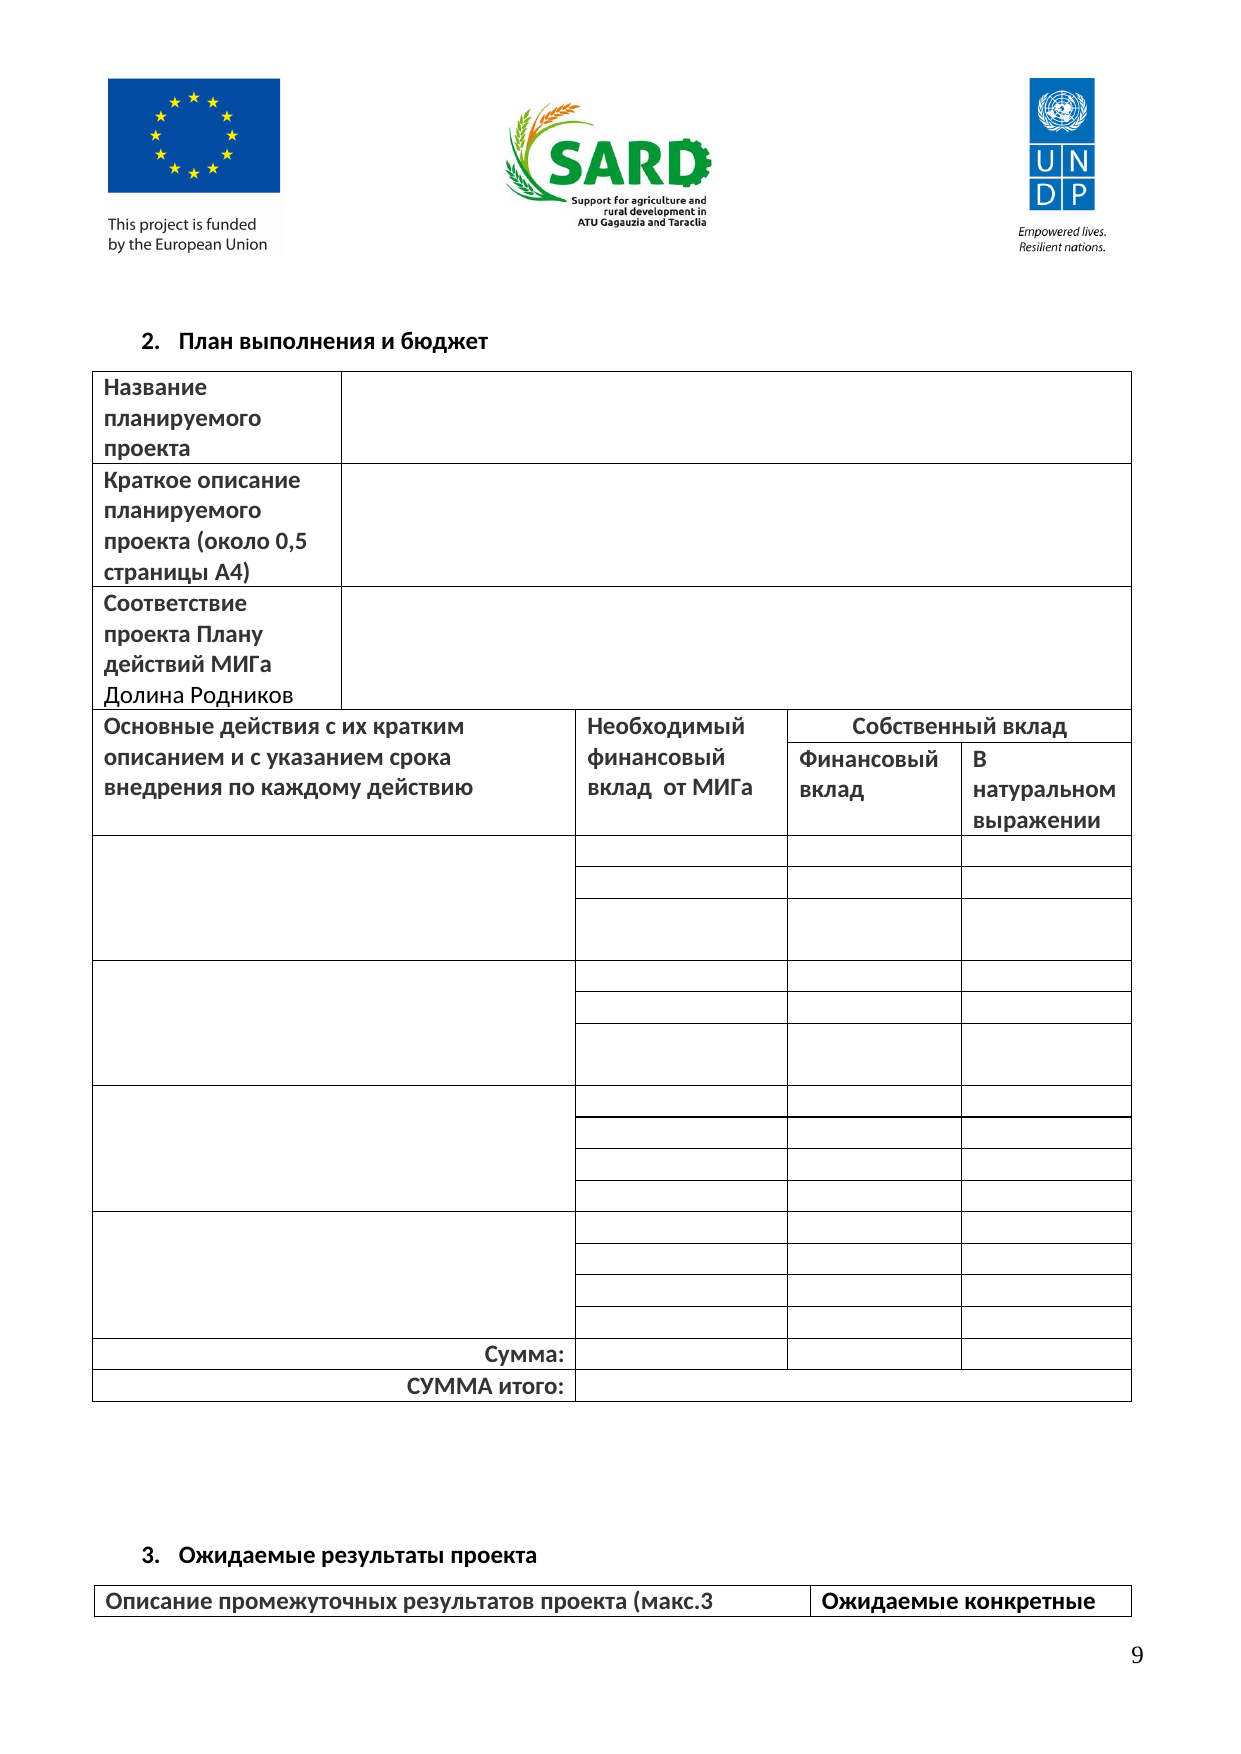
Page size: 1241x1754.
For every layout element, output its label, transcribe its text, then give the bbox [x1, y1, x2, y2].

table_cell [962, 867, 1131, 898]
table_cell [788, 1181, 961, 1211]
table_header [342, 372, 1131, 463]
table_cell [962, 899, 1131, 960]
table_cell [93, 961, 575, 1085]
table_cell [962, 1307, 1131, 1337]
list План выполнения и бюджет [141, 325, 1143, 355]
table_cell Сумма: [93, 1339, 575, 1369]
table_cell [576, 1370, 1131, 1401]
table_cell [788, 1339, 961, 1369]
table_cell [788, 899, 961, 960]
table_cell Собственный вклад [788, 710, 1131, 742]
table_cell Основные действия с их кратким описанием и с указанием срока внедрения по каждому действию [93, 710, 575, 834]
table_cell [576, 1024, 787, 1085]
list Ожидаемые результаты проекта [141, 1539, 1143, 1569]
table_cell [788, 961, 961, 991]
table_cell [93, 1212, 575, 1337]
table_cell [962, 992, 1131, 1023]
table_cell [93, 836, 575, 960]
table_cell СУММА итого: [93, 1370, 575, 1401]
table_cell [576, 867, 787, 898]
picture [1018, 78, 1108, 254]
table_cell В натуральном выражении [962, 743, 1131, 834]
table_cell [788, 836, 961, 866]
table_cell [576, 1339, 787, 1369]
table_cell [576, 899, 787, 960]
table_cell [962, 1181, 1131, 1211]
table_cell [576, 1212, 787, 1243]
table_cell [962, 1275, 1131, 1306]
table_cell [576, 1244, 787, 1274]
table_cell [788, 1118, 961, 1148]
table_cell [962, 961, 1131, 991]
table_cell [788, 992, 961, 1023]
table_cell [788, 1024, 961, 1085]
table_cell Соответствие проекта Плану действий МИГа Долина Родников [93, 587, 341, 709]
table_cell Необходимый финансовый вклад от МИГа [576, 710, 787, 834]
table_cell [93, 1086, 575, 1211]
table_cell [788, 1212, 961, 1243]
table_cell [962, 1149, 1131, 1179]
table_cell [788, 1086, 961, 1116]
picture [485, 95, 745, 233]
table_cell [576, 1307, 787, 1337]
table_cell [962, 1118, 1131, 1148]
table_header Ожидаемые конкретные результаты (outputs) [811, 1586, 1131, 1616]
table_cell [962, 1086, 1131, 1116]
table_cell [788, 1307, 961, 1337]
table_cell [788, 1244, 961, 1274]
table_cell Финансовый вклад [788, 743, 961, 834]
table_cell [962, 836, 1131, 866]
table_cell [576, 836, 787, 866]
table_header Описание промежуточных результатов проекта (макс.3 соответственно срокам отчетности) Подробно о запланированных действиях по проекту [95, 1586, 810, 1616]
table_cell [576, 1118, 787, 1148]
table_cell [576, 1086, 787, 1116]
table_cell [962, 1339, 1131, 1369]
table_cell [962, 1212, 1131, 1243]
table_cell [962, 1024, 1131, 1085]
table_cell Краткое описание планируемого проекта (около 0,5 страницы A4) [93, 464, 341, 586]
table_header Название планируемого проекта [93, 372, 341, 463]
table_cell [576, 1181, 787, 1211]
table_cell [576, 992, 787, 1023]
table_cell [342, 464, 1131, 586]
table_cell [962, 1244, 1131, 1274]
table_cell [788, 867, 961, 898]
picture [103, 75, 285, 255]
table_cell [576, 1149, 787, 1179]
table_cell [788, 1275, 961, 1306]
table_cell [576, 961, 787, 991]
table_cell [342, 587, 1131, 709]
table_cell [576, 1275, 787, 1306]
table_cell [788, 1149, 961, 1179]
